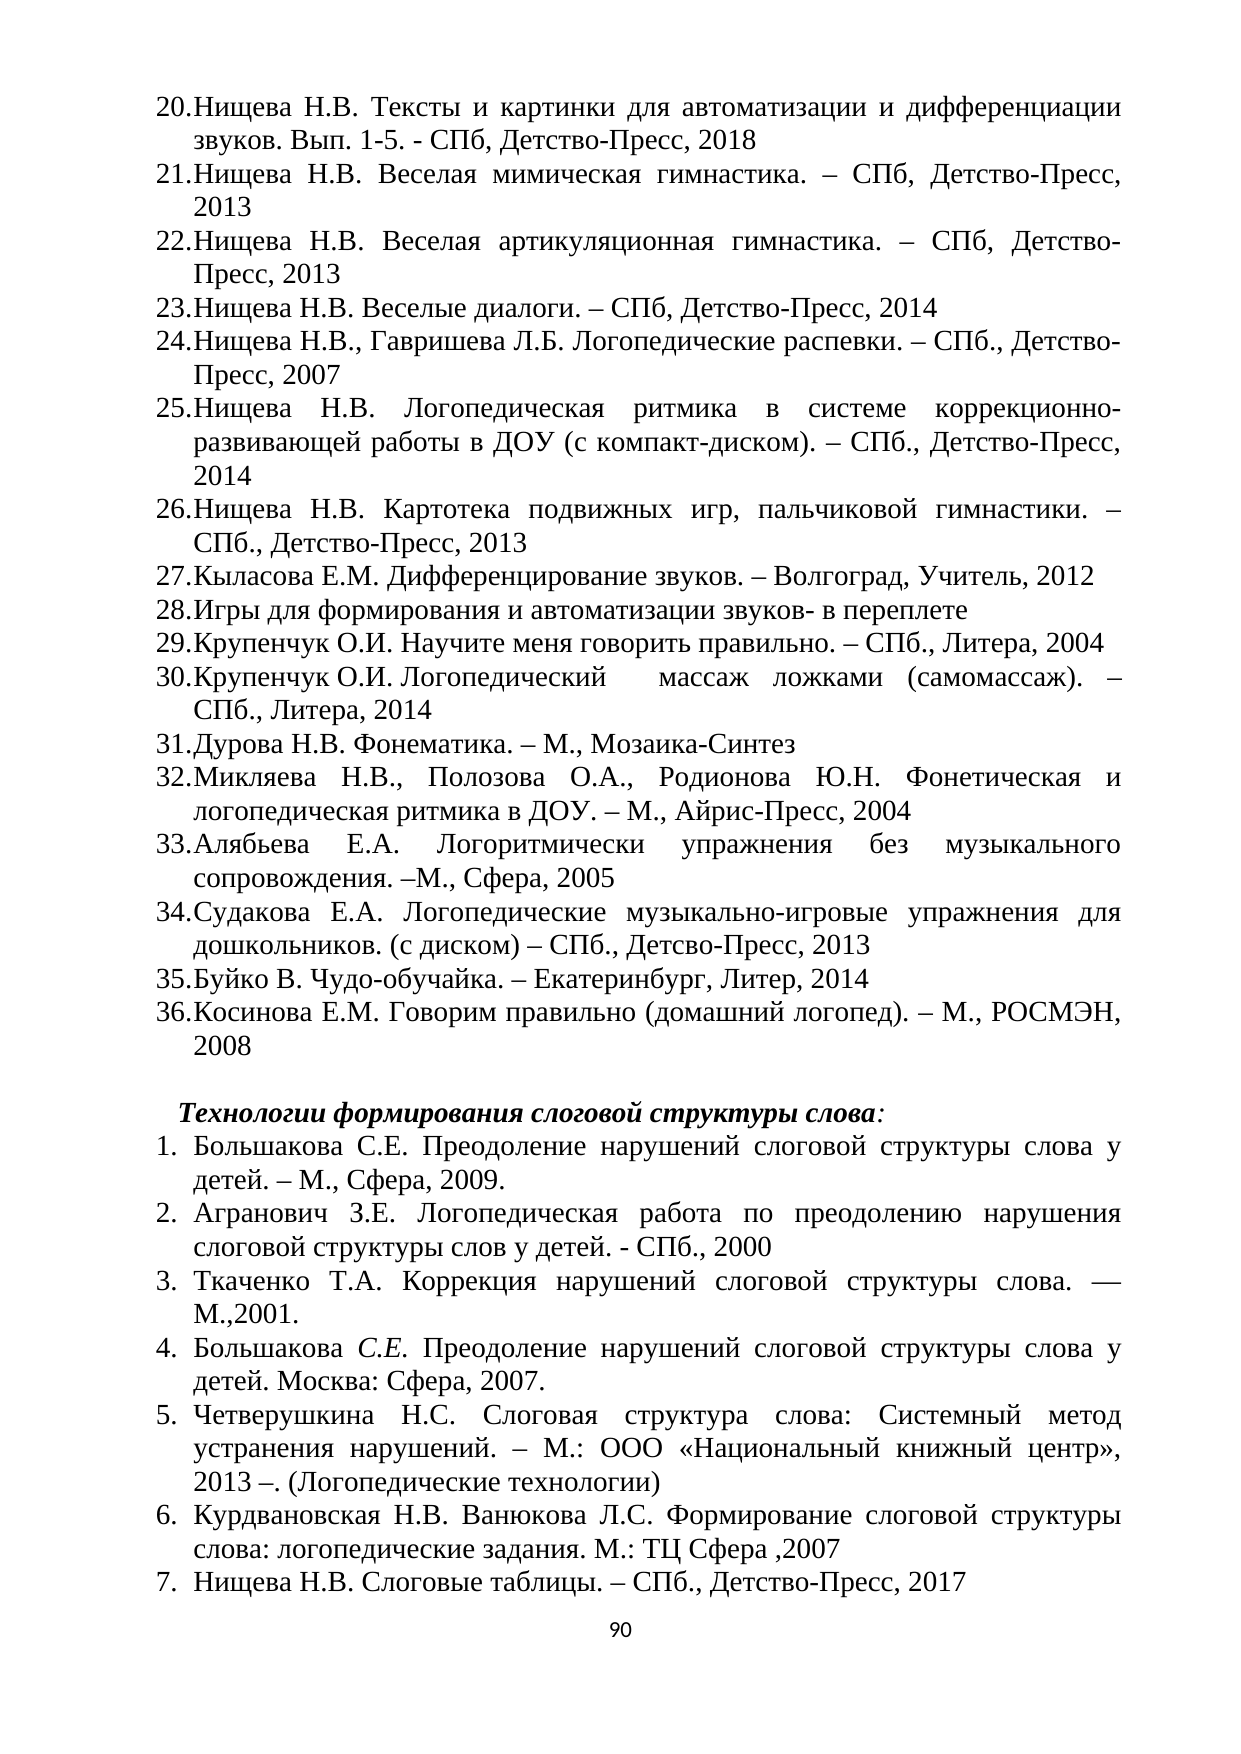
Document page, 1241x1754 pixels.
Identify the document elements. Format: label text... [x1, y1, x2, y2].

list Агранович З.Е. Логопедическая работа по преодолению нарушения слоговой структуры слов у детей. - СПб., 2000 [156, 1196, 1122, 1263]
list Нищева Н.В. Веселая мимическая гимнастика. – СПб, Детство-Пресс, 2013 [156, 156, 1122, 223]
list Четверушкина Н.С. Слоговая структура слова: Системный метод устранения нарушений. – М.: ООО «Национальный книжный центр», 2013 –. (Логопедические технологии) [156, 1397, 1122, 1497]
list Буйко В. Чудо-обучайка. – Екатеринбург, Литер, 2014 [156, 961, 1122, 994]
list Кыласова Е.М. Дифференцирование звуков. – Волгоград, Учитель, 2012 [156, 558, 1122, 592]
list Крупенчук О.И. Научите меня говорить правильно. – СПб., Литера, 2004 [156, 625, 1122, 659]
list Нищева Н.В. Картотека подвижных игр, пальчиковой гимнастики. – СПб., Детство-Пресс, 2013 [156, 491, 1122, 558]
list Нищева Н.В. Логопедическая ритмика в системе коррекционно-развивающей работы в ДОУ (с компакт-диском). – СПб., Детство-Пресс, 2014 [156, 391, 1122, 491]
list Крупенчук О.И. Логопедический массаж ложками (самомассаж). – СПб., Литера, 2014 [156, 659, 1122, 726]
list Алябьева Е.А. Логоритмически упражнения без музыкального сопровождения. –М., Сфера, 2005 [156, 827, 1122, 894]
list Ткаченко Т.А. Коррекция нарушений слоговой структуры слова. — М.,2001. [156, 1263, 1122, 1330]
list Нищева Н.В. Веселая артикуляционная гимнастика. – СПб, Детство-Пресс, 2013 [156, 223, 1122, 290]
list Косинова Е.М. Говорим правильно (домашний логопед). – М., РОСМЭН, 2008 [156, 994, 1122, 1061]
list Нищева Н.В. Веселые диалоги. – СПб, Детство-Пресс, 2014 [156, 290, 1122, 323]
list Курдвановская Н.В. Ванюкова Л.С. Формирование слоговой структуры слова: логопедические задания. М.: ТЦ Сфера ,2007 [156, 1497, 1122, 1564]
text Технологии формирования слоговой структуры слова: [118, 1095, 1122, 1128]
list Дурова Н.В. Фонематика. – М., Мозаика-Синтез [156, 726, 1122, 759]
list Большакова С.Е. Преодоление нарушений слоговой структуры слова у детей. Москва: Сфера, 2007. [156, 1330, 1122, 1397]
list Нищева Н.В. Слоговые таблицы. – СПб., Детство-Пресс, 2017 [156, 1564, 1122, 1598]
list Нищева Н.В., Гавришева Л.Б. Логопедические распевки. – СПб., Детство-Пресс, 2007 [156, 323, 1122, 391]
list Судакова Е.А. Логопедические музыкально-игровые упражнения для дошкольников. (с диском) – СПб., Детсво-Пресс, 2013 [156, 894, 1122, 961]
list Игры для формирования и автоматизации звуков- в переплете [156, 592, 1122, 625]
list Нищева Н.В. Тексты и картинки для автоматизации и дифференциации звуков. Вып. 1-5. - СПб, Детство-Пресс, 2018 [156, 89, 1122, 156]
list Большакова С.Е. Преодоление нарушений слоговой структуры слова у детей. – М., Сфера, 2009. [156, 1128, 1122, 1196]
list Микляева Н.В., Полозова О.А., Родионова Ю.Н. Фонетическая и логопедическая ритмика в ДОУ. – М., Айрис-Пресс, 2004 [156, 759, 1122, 827]
